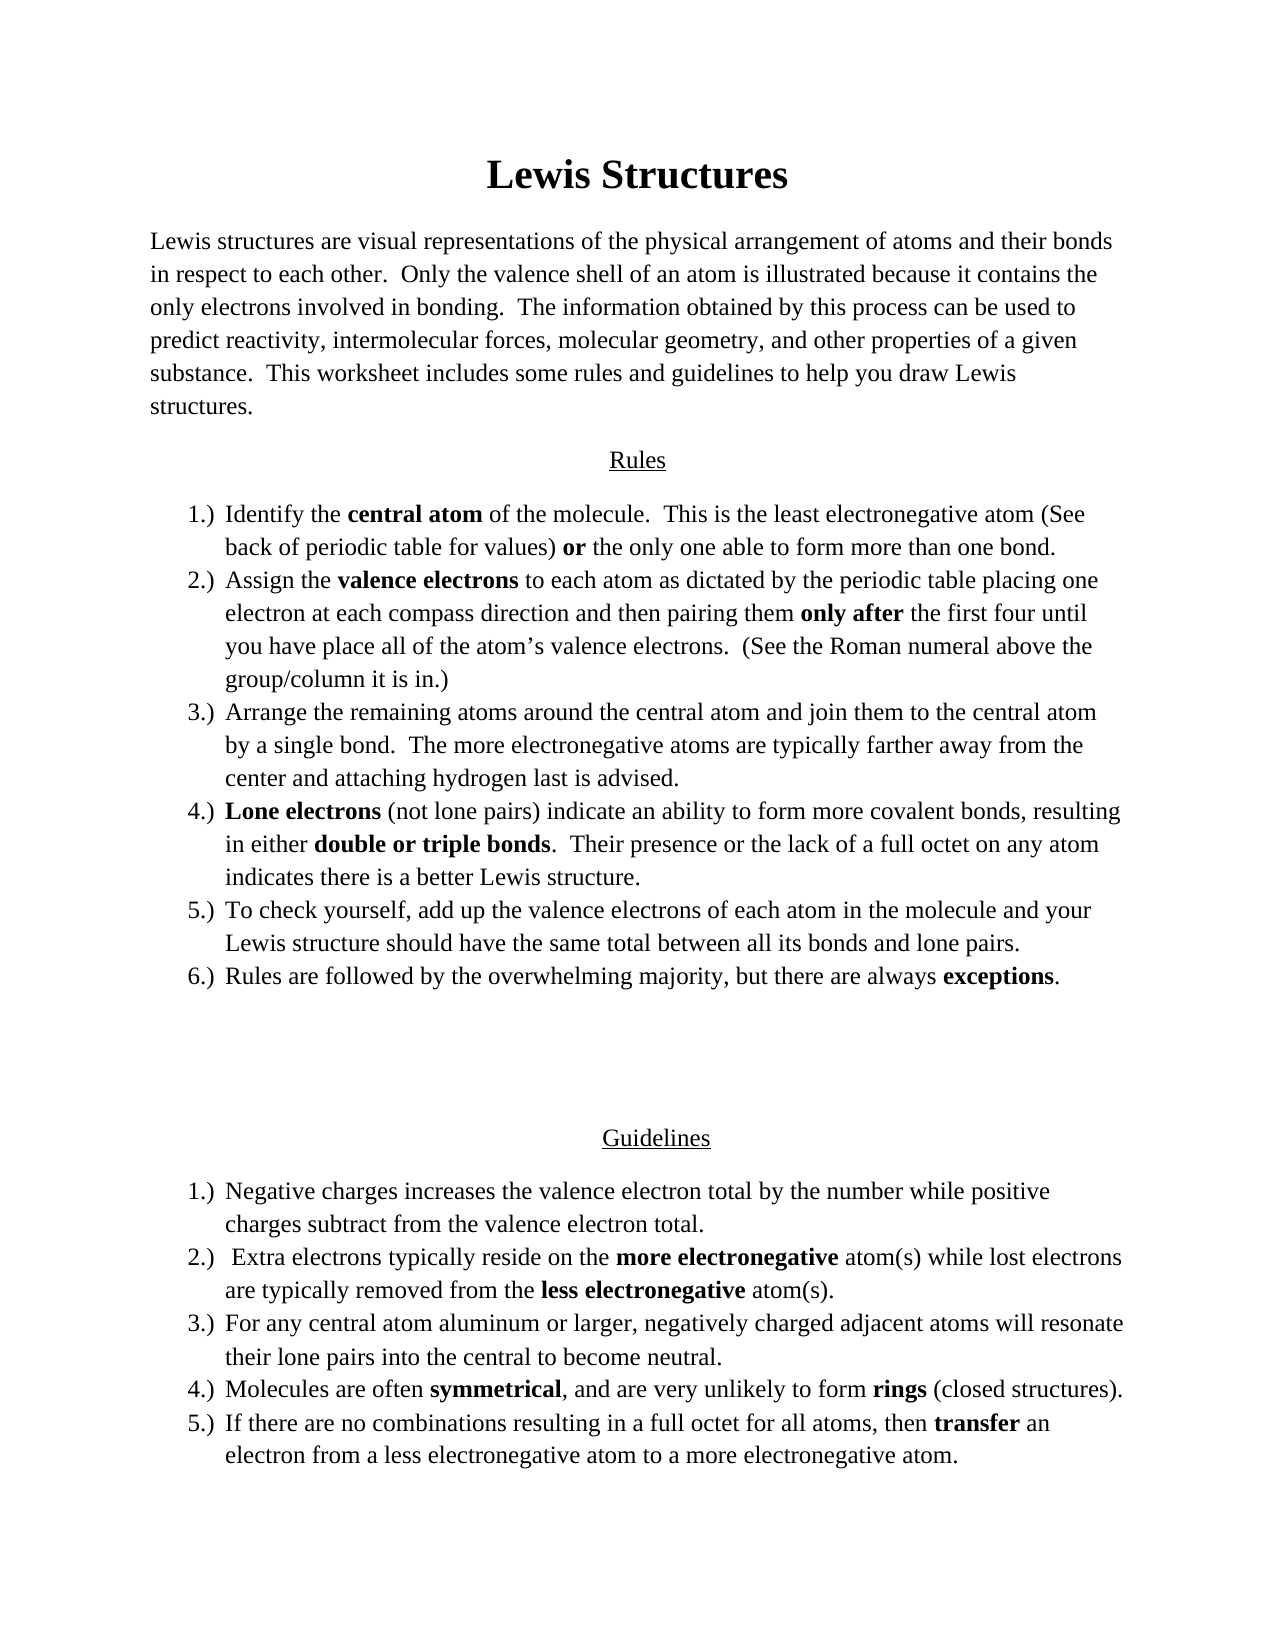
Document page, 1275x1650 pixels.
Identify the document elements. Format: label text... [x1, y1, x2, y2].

list Lone electrons (not lone pairs) indicate an ability to form more covalent bonds, resulting in either double or triple bonds. Their presence or the lack of a full octet on any atom indicates there is a better Lewis structure. [187, 796, 1125, 891]
list If there are no combinations resulting in a full octet for all atoms, then transfer an electron from a less electronegative atom to a more electronegative atom. [187, 1408, 1125, 1469]
list Molecules are often symmetrical, and are very unlikely to form rings (closed structures). [187, 1374, 1125, 1403]
list For any central atom aluminum or larger, negatively charged adjacent atoms will resonate their lone pairs into the central to become neutral. [187, 1308, 1125, 1370]
list Negative charges increases the valence electron total by the number while positive charges subtract from the valence electron total. [187, 1176, 1125, 1238]
list Extra electrons typically reside on the more electronegative atom(s) while lost electrons are typically removed from the less electronegative atom(s). [187, 1242, 1125, 1304]
text Rules [150, 445, 1125, 474]
text Lewis Structures [150, 150, 1125, 198]
list Assign the valence electrons to each atom as dictated by the periodic table placing one electron at each compass direction and then pairing them only after the first four until you have place all of the atom’s valence electrons. (See the Roman numeral above the group/column it is in.) [187, 565, 1125, 693]
list Rules are followed by the overwhelming majority, but there are always exceptions. [187, 961, 1125, 990]
list Identify the central atom of the molecule. This is the least electronegative atom (See back of periodic table for values) or the only one able to form more than one bond. [187, 499, 1125, 561]
list Arrange the remaining atoms around the central atom and join them to the central atom by a single bond. The more electronegative atoms are typically farther away from the center and attaching hydrogen last is advised. [187, 697, 1125, 792]
text Guidelines [187, 1123, 1125, 1151]
list To check yourself, add up the valence electrons of each atom in the molecule and your Lewis structure should have the same total between all its bonds and lone pairs. [187, 895, 1125, 957]
text Lewis structures are visual representations of the physical arrangement of atoms and their bonds in respect to each other. Only the valence shell of an atom is illustrated because it contains the only electrons involved in bonding. The information obtained by this process can be used to predict reactivity, intermolecular forces, molecular geometry, and other properties of a given substance. This worksheet includes some rules and guidelines to help you draw Lewis structures. [150, 226, 1125, 420]
